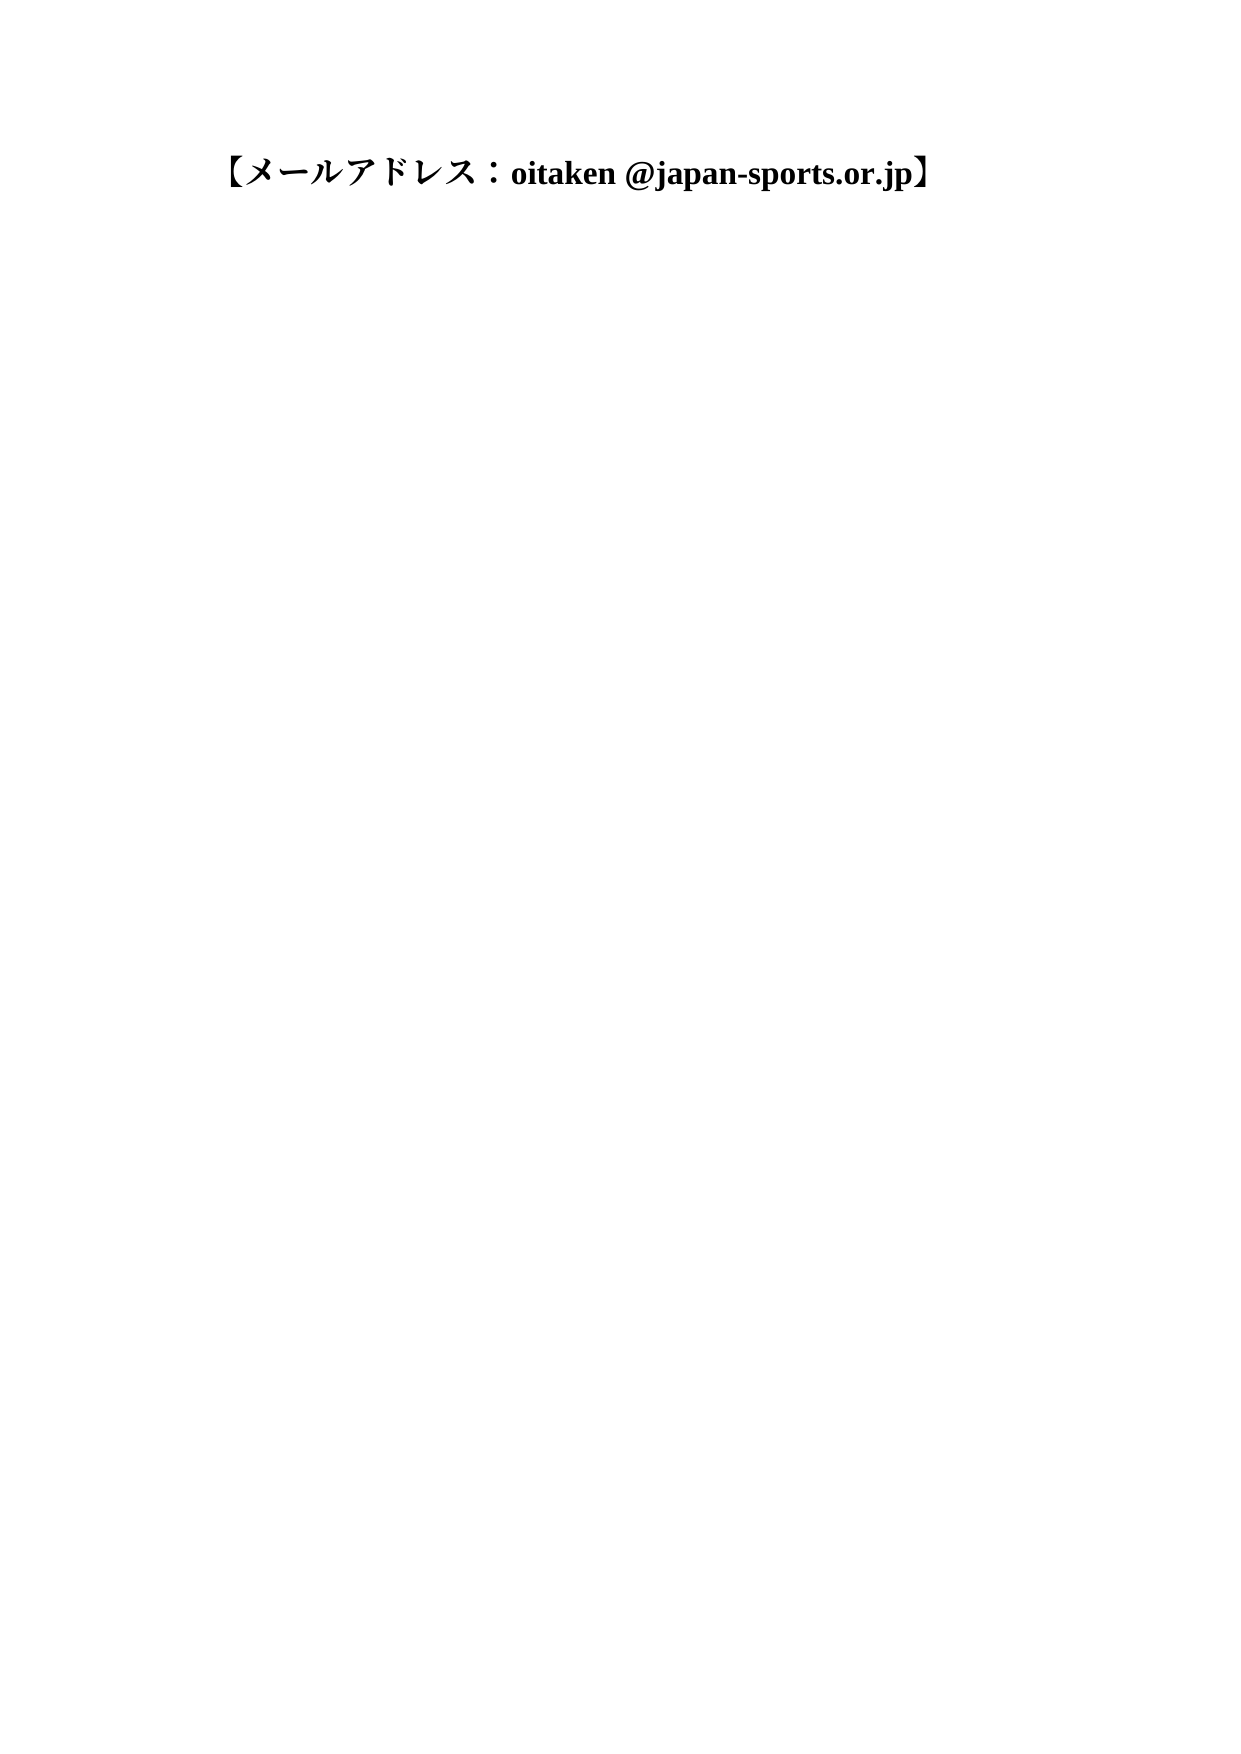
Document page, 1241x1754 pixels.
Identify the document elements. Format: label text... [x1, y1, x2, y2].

text 【メールアドレス：oitaken @japan-sports.or.jp】 [177, 137, 1063, 204]
